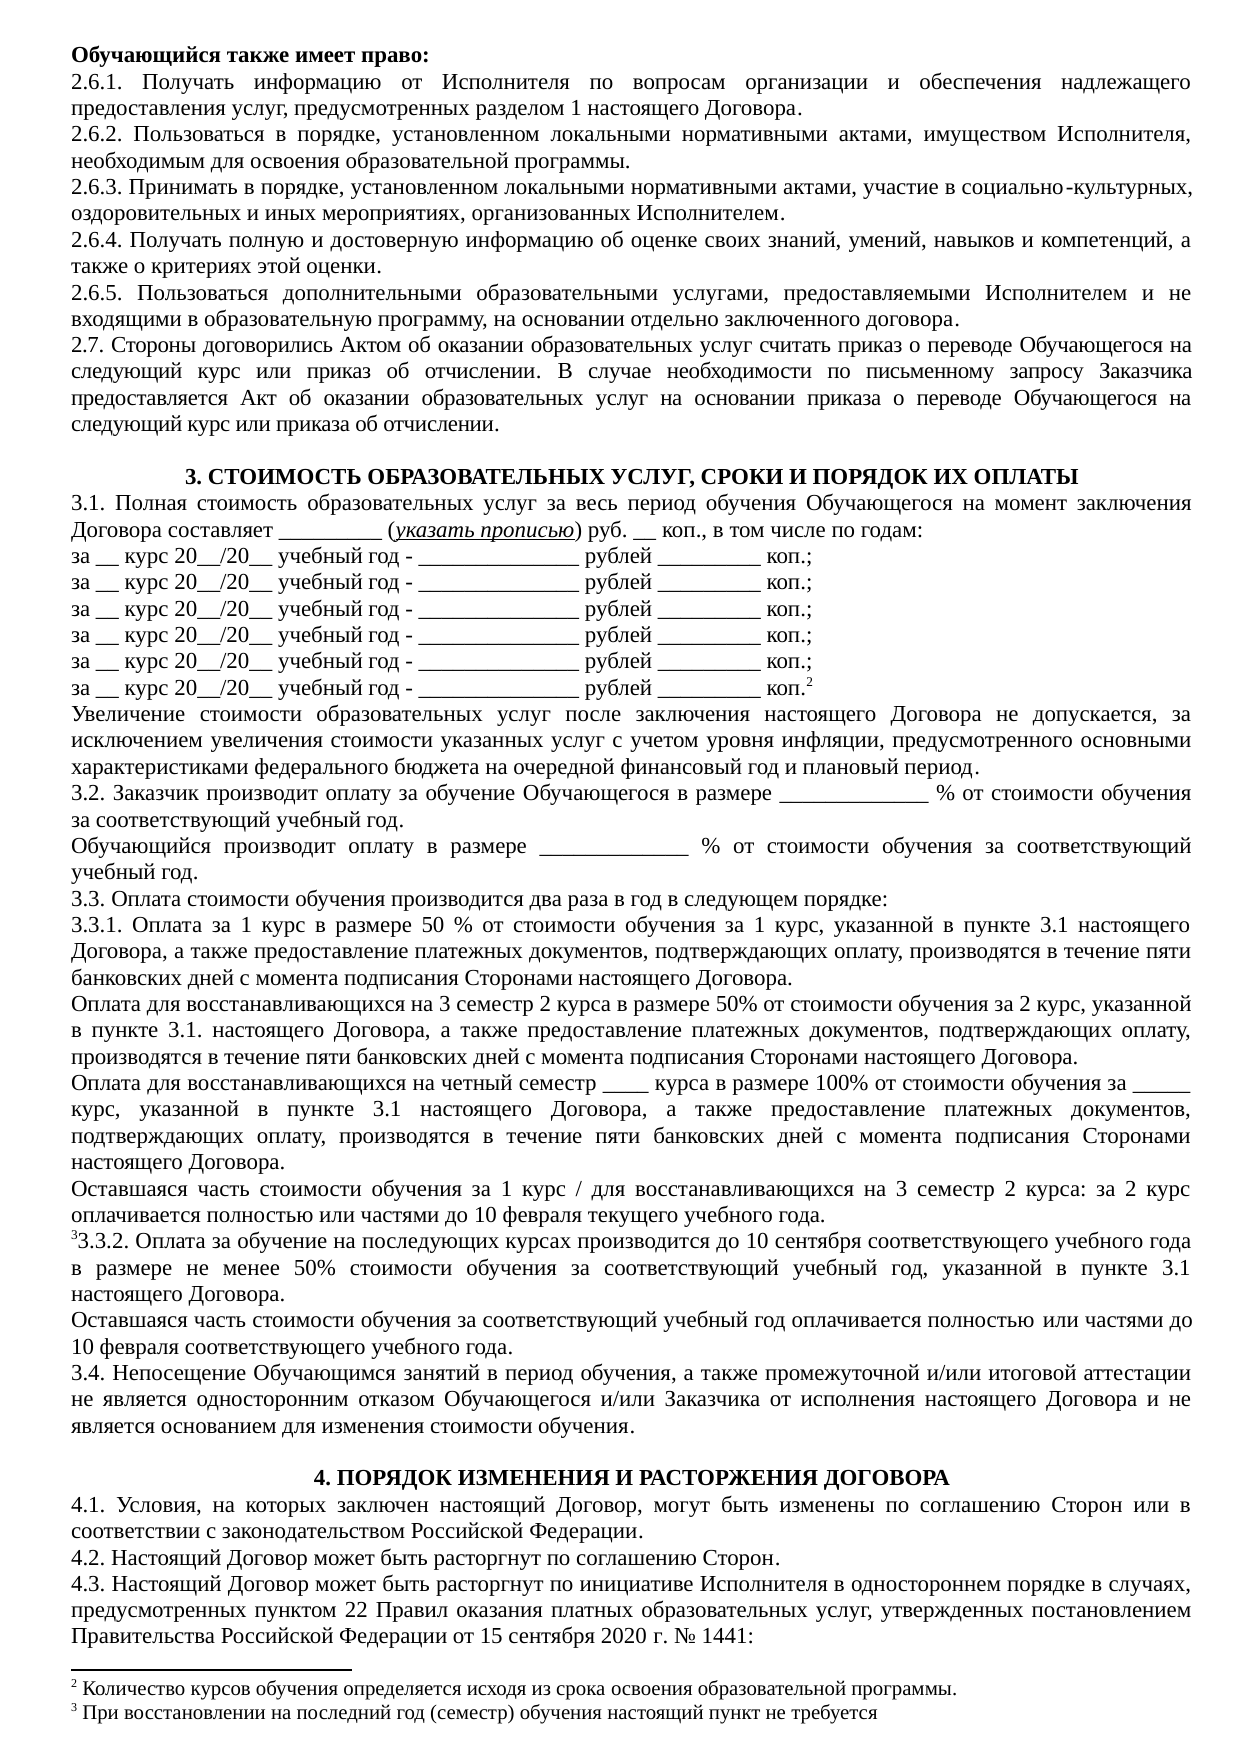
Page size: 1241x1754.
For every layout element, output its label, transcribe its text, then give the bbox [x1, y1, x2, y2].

text за __ курс 20__/20__ учебный год - ______________ рублей _________ коп.; [71, 568, 1193, 595]
text 2.7. Стороны договорились Актом об оказании образовательных услуг считать приказ о переводе Обучающегося на следующий курс или приказ об отчислении. В случае необходимости по письменному запросу Заказчика предоставляется Акт об оказании образовательных услуг на основании приказа о переводе Обучающегося на следующий курс или приказа об отчислении. [71, 331, 1193, 437]
text Оставшаяся часть стоимости обучения за соответствующий учебный год оплачивается полностью или частями до 10 февраля соответствующего учебного года. [71, 1306, 1193, 1359]
text Оплата для восстанавливающихся на четный семестр ____ курса в размере 100% от стоимости обучения за _____ курс, указанной в пункте 3.1 настоящего Договора, а также предоставление платежных документов, подтверждающих оплату, производятся в течение пяти банковских дней с момента подписания Сторонами настоящего Договора. [71, 1069, 1193, 1174]
text 3.4. Непосещение Обучающимся занятий в период обучения, а также промежуточной и/или итоговой аттестации не является односторонним отказом Обучающегося и/или Заказчика от исполнения настоящего Договора и не является основанием для изменения стоимости обучения. [71, 1359, 1193, 1438]
text 4. ПОРЯДОК ИЗМЕНЕНИЯ И РАСТОРЖЕНИЯ ДОГОВОРА [71, 1464, 1193, 1491]
text Оставшаяся часть стоимости обучения за 1 курс / для восстанавливающихся на 3 семестр 2 курса: за 2 курс оплачивается полностью или частями до 10 февраля текущего учебного года. [71, 1174, 1193, 1227]
text 2.6.1. Получать информацию от Исполнителя по вопросам организации и обеспечения надлежащего предоставления услуг, предусмотренных разделом 1 настоящего Договора. [71, 68, 1193, 120]
text 3. СТОИМОСТЬ ОБРАЗОВАТЕЛЬНЫХ УСЛУГ, СРОКИ И ПОРЯДОК ИХ ОПЛАТЫ [71, 463, 1193, 489]
text за __ курс 20__/20__ учебный год - ______________ рублей _________ коп.; [71, 647, 1193, 674]
text 2.6.2. Пользоваться в порядке, установленном локальными нормативными актами, имуществом Исполнителя, необходимым для освоения образовательной программы. [71, 120, 1193, 173]
text 2.6.3. Принимать в порядке, установленном локальными нормативными актами, участие в социально-культурных, оздоровительных и иных мероприятиях, организованных Исполнителем. [71, 173, 1193, 226]
text 3.2. Заказчик производит оплату за обучение Обучающегося в размере _____________ % от стоимости обучения за соответствующий учебный год. [71, 779, 1193, 832]
text 4.2. Настоящий Договор может быть расторгнут по соглашению Сторон. [71, 1543, 1193, 1570]
text Обучающийся производит оплату в размере _____________ % от стоимости обучения за соответствующий учебный год. [71, 832, 1193, 885]
text Оплата для восстанавливающихся на 3 семестр 2 курса в размере 50% от стоимости обучения за 2 курс, указанной в пункте 3.1. настоящего Договора, а также предоставление платежных документов, подтверждающих оплату, производятся в течение пяти банковских дней с момента подписания Сторонами настоящего Договора. [71, 990, 1193, 1069]
text за __ курс 20__/20__ учебный год - ______________ рублей _________ коп.; [71, 595, 1193, 621]
text за __ курс 20__/20__ учебный год - ______________ рублей _________ коп.; [71, 542, 1193, 568]
text 2.6.5. Пользоваться дополнительными образовательными услугами, предоставляемыми Исполнителем и не входящими в образовательную программу, на основании отдельно заключенного договора. [71, 278, 1193, 331]
text за __ курс 20__/20__ учебный год - ______________ рублей _________ коп.; [71, 621, 1193, 647]
text 4.3. Настоящий Договор может быть расторгнут по инициативе Исполнителя в одностороннем порядке в случаях, предусмотренных пунктом 22 Правил оказания платных образовательных услуг, утвержденных постановлением Правительства Российской Федерации от 15 сентября 2020 г. № 1441: [71, 1570, 1193, 1649]
text Увеличение стоимости образовательных услуг после заключения настоящего Договора не допускается, за исключением увеличения стоимости указанных услуг с учетом уровня инфляции, предусмотренного основными характеристиками федерального бюджета на очередной финансовый год и плановый период. [71, 700, 1193, 779]
text Обучающийся также имеет право: [71, 41, 1193, 68]
text 2.6.4. Получать полную и достоверную информацию об оценке своих знаний, умений, навыков и компетенций, а также о критериях этой оценки. [71, 226, 1193, 278]
text 4.1. Условия, на которых заключен настоящий Договор, могут быть изменены по соглашению Сторон или в соответствии с законодательством Российской Федерации. [71, 1491, 1193, 1543]
text за __ курс 20__/20__ учебный год - ______________ рублей _________ коп. [71, 674, 1193, 700]
text 3.3.1. Оплата за 1 курс в размере 50 % от стоимости обучения за 1 курс, указанной в пункте 3.1 настоящего Договора, а также предоставление платежных документов, подтверждающих оплату, производятся в течение пяти банковских дней с момента подписания Сторонами настоящего Договора. [71, 911, 1193, 990]
text 3.3. Оплата стоимости обучения производится два раза в год в следующем порядке: [71, 885, 1193, 911]
text 3.1. Полная стоимость образовательных услуг за весь период обучения Обучающегося на момент заключения Договора составляет _________ (указать прописью) руб. __ коп., в том числе по годам: [71, 489, 1193, 542]
text 3.3.2. Оплата за обучение на последующих курсах производится до 10 сентября соответствующего учебного года в размере не менее 50% стоимости обучения за соответствующий учебный год, указанной в пункте 3.1 настоящего Договора. [71, 1227, 1193, 1306]
